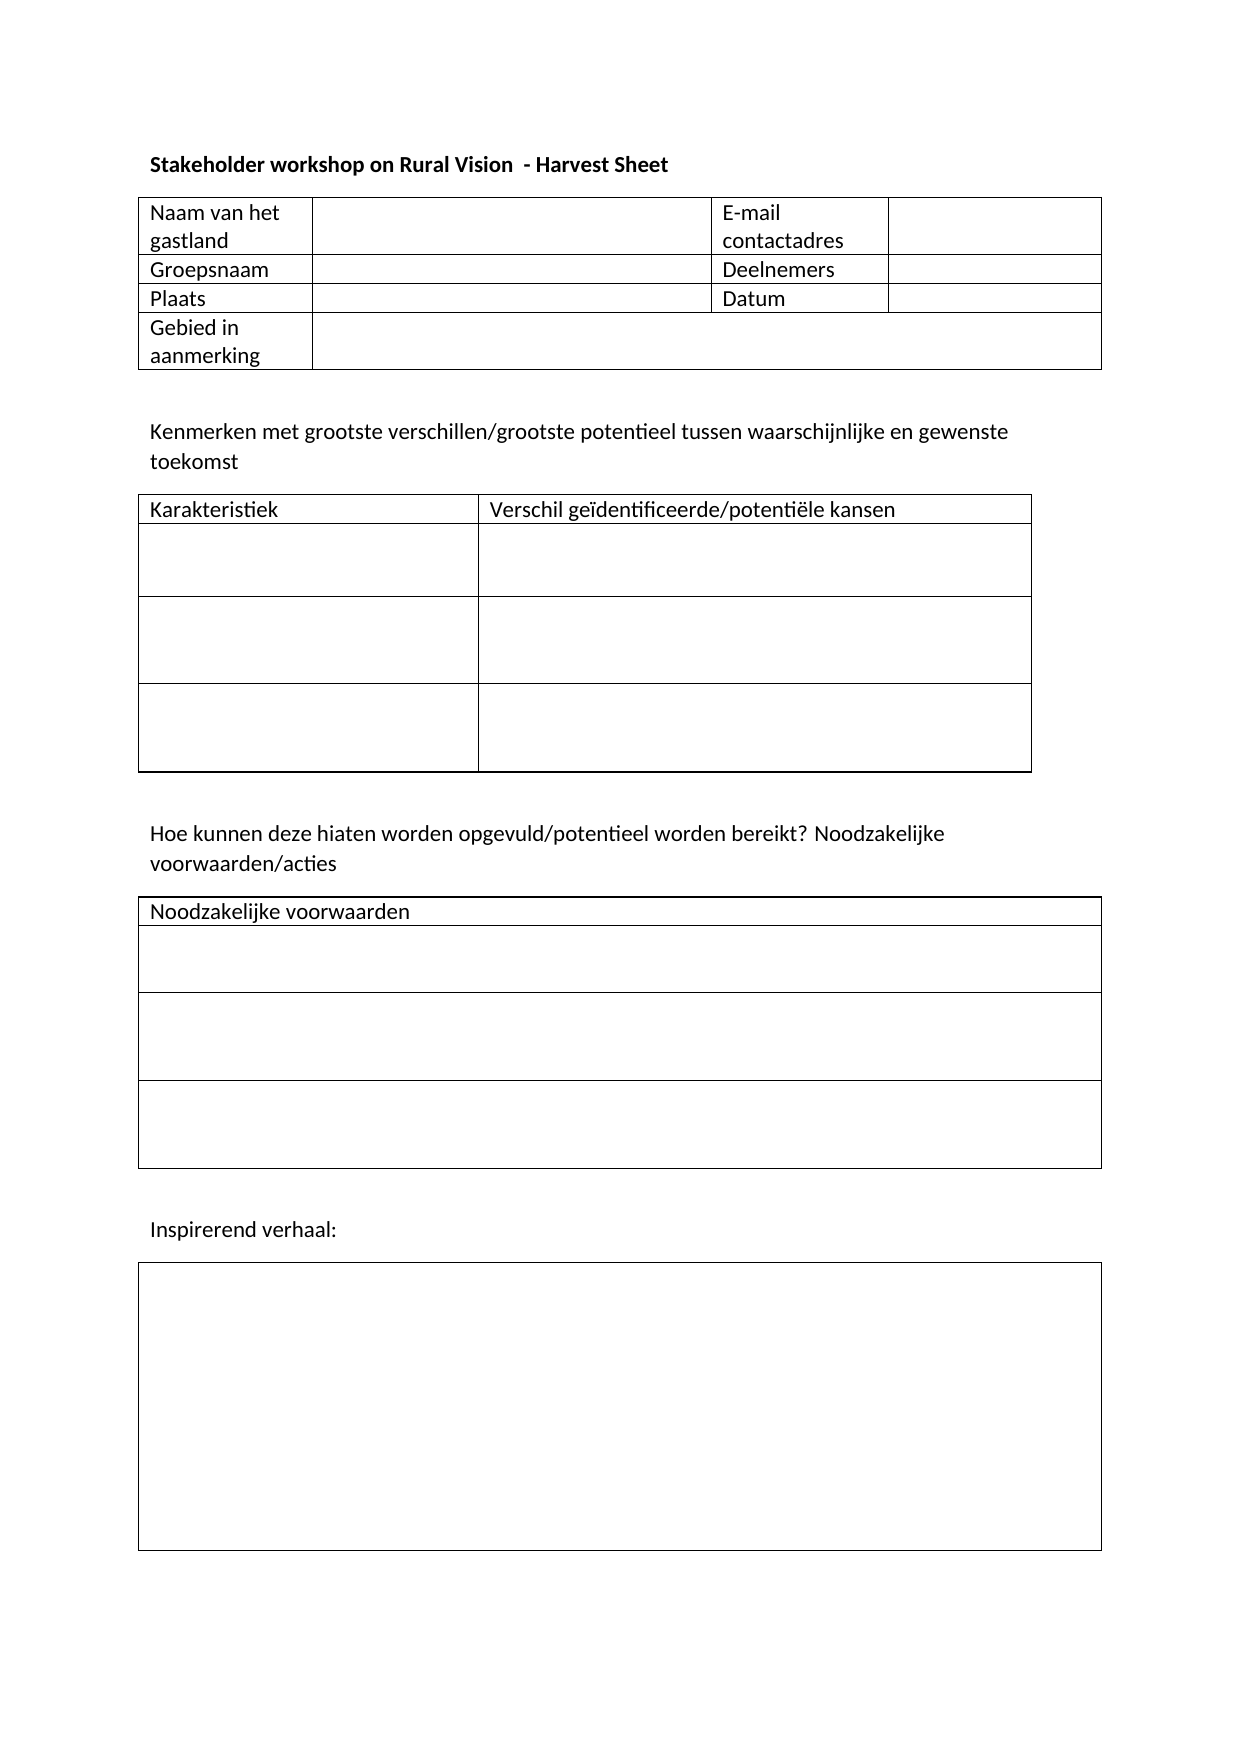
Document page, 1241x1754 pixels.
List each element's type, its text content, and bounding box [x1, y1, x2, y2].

table_cell [313, 284, 711, 312]
table_header Naam van het gastland [139, 198, 312, 254]
table_cell [139, 684, 478, 771]
table_cell [139, 1081, 1101, 1167]
table_cell [479, 524, 1031, 596]
text Inspirerend verhaal: [150, 1215, 1090, 1243]
table_header E-mail contactadres [712, 198, 888, 254]
table_cell Deelnemers [712, 255, 888, 283]
table_cell [139, 926, 1101, 992]
table_header Verschil geïdentificeerde/potentiële kansen [479, 495, 1031, 523]
table_header Karakteristiek [139, 495, 478, 523]
table_cell [139, 524, 478, 596]
table_cell [139, 993, 1101, 1080]
table_cell [889, 284, 1101, 312]
table_cell Gebied in aanmerking [139, 313, 312, 369]
table_header [313, 198, 711, 254]
text Stakeholder workshop on Rural Vision - Harvest Sheet [150, 150, 1090, 178]
table_header Noodzakelijke voorwaarden [139, 898, 1101, 925]
table_header [889, 198, 1101, 254]
table_cell Plaats [139, 284, 312, 312]
table_cell [479, 684, 1031, 771]
table_cell [313, 255, 711, 283]
text Kenmerken met grootste verschillen/grootste potentieel tussen waarschijnlijke en gewenste toekomst [150, 417, 1090, 475]
table_cell [889, 255, 1101, 283]
text Hoe kunnen deze hiaten worden opgevuld/potentieel worden bereikt? Noodzakelijke voorwaarden/acties [150, 819, 1090, 877]
table_cell [313, 313, 1101, 369]
table_cell [139, 597, 478, 683]
table_cell [479, 597, 1031, 683]
table_header [139, 1263, 1101, 1550]
table_cell Datum [712, 284, 888, 312]
table_cell Groepsnaam [139, 255, 312, 283]
